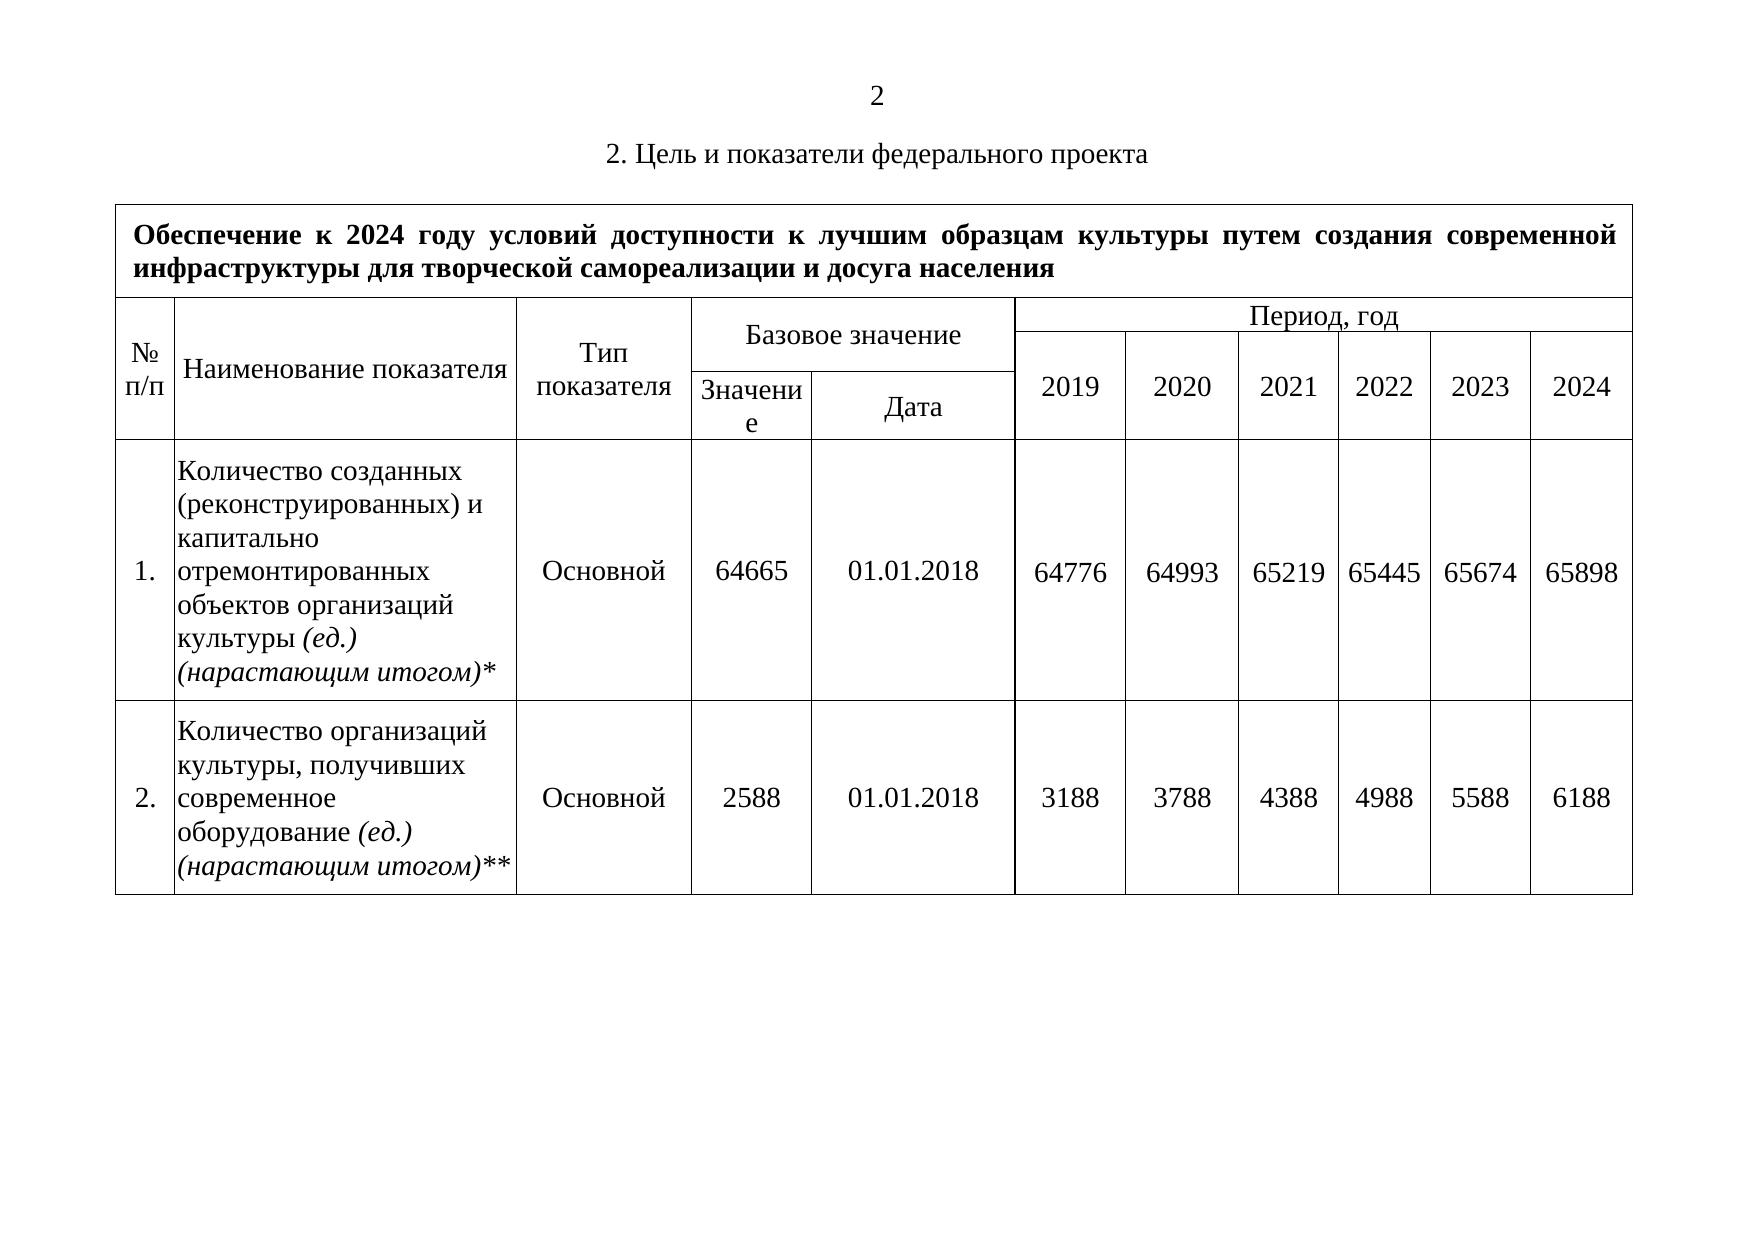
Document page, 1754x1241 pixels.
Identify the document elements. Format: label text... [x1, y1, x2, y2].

table_cell 5588 [1431, 701, 1530, 894]
table_cell Основной [517, 701, 691, 894]
table_cell 3188 [1016, 701, 1125, 894]
table_cell 65898 [1531, 440, 1632, 700]
table_cell 65219 [1239, 440, 1338, 700]
table_cell Наименование показателя [175, 298, 516, 439]
table_cell 4988 [1339, 701, 1430, 894]
table_cell 2020 [1126, 332, 1238, 439]
table_header Обеспечение к 2024 году условий доступности к лучшим образцам культуры путем создания современной инфраструктуры для творческой самореализации и досуга населения [116, 205, 1632, 297]
table_cell № п/п [116, 298, 174, 439]
table_cell 2024 [1531, 332, 1632, 439]
table_cell 65445 [1339, 440, 1430, 700]
table_cell Основной [517, 440, 691, 700]
table_cell 64665 [692, 440, 811, 700]
table_cell 1. [116, 440, 174, 700]
table_cell Дата [812, 372, 1014, 439]
table_cell Количество организаций культуры, получивших современное оборудование (ед.) (нарастающим итогом)** [175, 701, 516, 894]
table_cell Количество созданных (реконструированных) и капитально отремонтированных объектов организаций культуры (ед.) (нарастающим итогом)* [175, 440, 516, 700]
text 2. Цель и показатели федерального проекта [118, 136, 1636, 170]
table_cell 01.01.2018 [812, 440, 1014, 700]
table_cell Период, год [1016, 298, 1632, 331]
table_cell 64993 [1126, 440, 1238, 700]
table_cell Тип показателя [517, 298, 691, 439]
table_cell 2021 [1239, 332, 1338, 439]
table_cell 2588 [692, 701, 811, 894]
table_cell 01.01.2018 [812, 701, 1014, 894]
table_cell 6188 [1531, 701, 1632, 894]
table_cell 2023 [1431, 332, 1530, 439]
table_cell 2022 [1339, 332, 1430, 439]
table_cell 64776 [1016, 440, 1125, 700]
table_cell 3788 [1126, 701, 1238, 894]
table_cell 65674 [1431, 440, 1530, 700]
table_cell Базовое значение [692, 298, 1014, 371]
table_cell Значение [692, 372, 811, 439]
table_cell 2019 [1016, 332, 1125, 439]
table_cell 4388 [1239, 701, 1338, 894]
table_cell 2. [116, 701, 174, 894]
